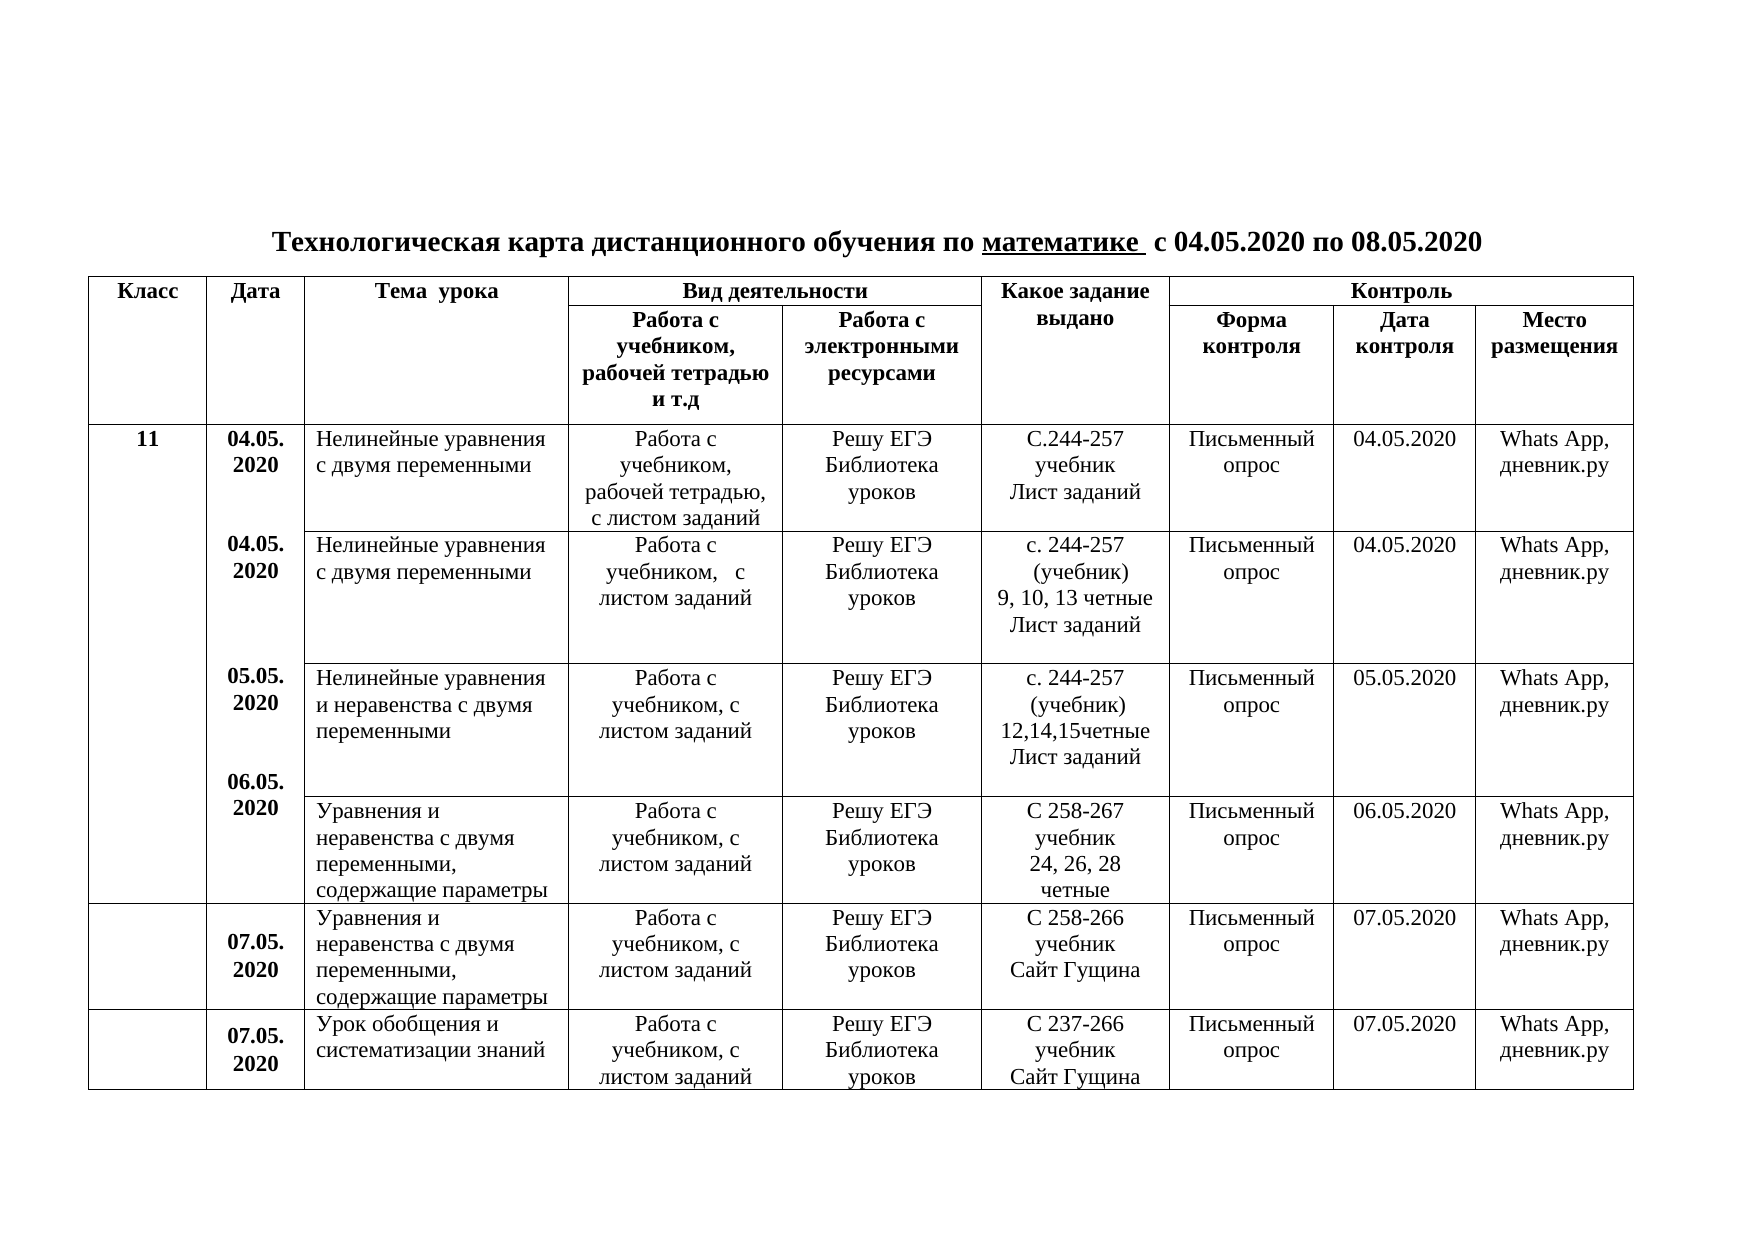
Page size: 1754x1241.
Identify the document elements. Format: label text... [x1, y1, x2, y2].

table_cell Whats App, дневник.ру [1476, 425, 1633, 531]
table_header Тема урока [305, 277, 568, 424]
table_cell 07.05. 2020 [207, 904, 304, 1009]
table_cell Работа с учебником, рабочей тетрадью, с листом заданий [569, 425, 782, 531]
table_header Какое задание выдано [982, 277, 1169, 424]
table_cell Whats App, дневник.ру [1476, 1010, 1633, 1089]
table_cell Работа с учебником, с листом заданий [569, 664, 782, 796]
table_cell С 258-266 учебник Сайт Гущина [982, 904, 1169, 1009]
table_cell Форма контроля [1170, 306, 1333, 424]
table_cell Письменный опрос [1170, 425, 1333, 531]
table_cell Нелинейные уравнения с двумя переменными [305, 532, 568, 663]
table_cell Уравнения и неравенства с двумя переменными, содержащие параметры [305, 797, 568, 903]
table_cell Решу ЕГЭ Библиотека уроков [783, 425, 981, 531]
table_cell [89, 904, 206, 1009]
table_cell Работа с учебником, с листом заданий [569, 797, 782, 903]
table_cell Место размещения [1476, 306, 1633, 424]
table_cell 06.05.2020 [1334, 797, 1475, 903]
table_cell Письменный опрос [1170, 797, 1333, 903]
table_header Класс [89, 277, 206, 424]
table_cell Работа с учебником, с листом заданий [569, 904, 782, 1009]
table_cell 04.05. 2020 04.05. 2020 05.05. 2020 06.05. 2020 [207, 425, 304, 903]
table_cell Whats App, дневник.ру [1476, 532, 1633, 663]
table_cell Нелинейные уравнения и неравенства с двумя переменными [305, 664, 568, 796]
table_cell с. 244-257 (учебник) 12,14,15четные Лист заданий [982, 664, 1169, 796]
table_cell Работа с электронными ресурсами [783, 306, 981, 424]
table_cell Урок обобщения и систематизации знаний [305, 1010, 568, 1089]
table_cell Решу ЕГЭ Библиотека уроков [783, 664, 981, 796]
table_cell 07.05.2020 [1334, 904, 1475, 1009]
table_cell Письменный опрос [1170, 1010, 1333, 1089]
table_cell Решу ЕГЭ Библиотека уроков [783, 532, 981, 663]
text Технологическая карта дистанционного обучения по математике с 04.05.2020 по 08.05.2020 [118, 224, 1636, 258]
table_cell 05.05.2020 [1334, 664, 1475, 796]
table_header Контроль [1170, 277, 1633, 305]
table_cell Уравнения и неравенства с двумя переменными, содержащие параметры [305, 904, 568, 1009]
table_cell С 237-266 учебник Сайт Гущина [982, 1010, 1169, 1089]
table_header Дата [207, 277, 304, 424]
table_cell Решу ЕГЭ Библиотека уроков [783, 797, 981, 903]
table_cell Решу ЕГЭ Библиотека уроков [783, 904, 981, 1009]
table_cell 04.05.2020 [1334, 425, 1475, 531]
table_cell [89, 1010, 206, 1089]
table_cell 04.05.2020 [1334, 532, 1475, 663]
table_cell 07.05.2020 [1334, 1010, 1475, 1089]
table_cell 11 [89, 425, 206, 903]
table_cell 07.05. 2020 [207, 1010, 304, 1089]
table_cell С 258-267 учебник 24, 26, 28 четные [982, 797, 1169, 903]
table_cell Whats App, дневник.ру [1476, 664, 1633, 796]
table_cell Работа с учебником, с листом заданий [569, 532, 782, 663]
table_cell Работа с учебником, с листом заданий [569, 1010, 782, 1089]
table_cell Письменный опрос [1170, 664, 1333, 796]
table_cell Дата контроля [1334, 306, 1475, 424]
table_cell Решу ЕГЭ Библиотека уроков [783, 1010, 981, 1089]
table_cell Whats App, дневник.ру [1476, 797, 1633, 903]
table_cell Нелинейные уравнения с двумя переменными [305, 425, 568, 531]
table_cell Работа с учебником, рабочей тетрадью и т.д [569, 306, 782, 424]
table_header Вид деятельности [569, 277, 981, 305]
table_cell с. 244-257 (учебник) 9, 10, 13 четные Лист заданий [982, 532, 1169, 663]
table_cell С.244-257 учебник Лист заданий [982, 425, 1169, 531]
table_cell Whats App, дневник.ру [1476, 904, 1633, 1009]
table_cell Письменный опрос [1170, 904, 1333, 1009]
table_cell Письменный опрос [1170, 532, 1333, 663]
